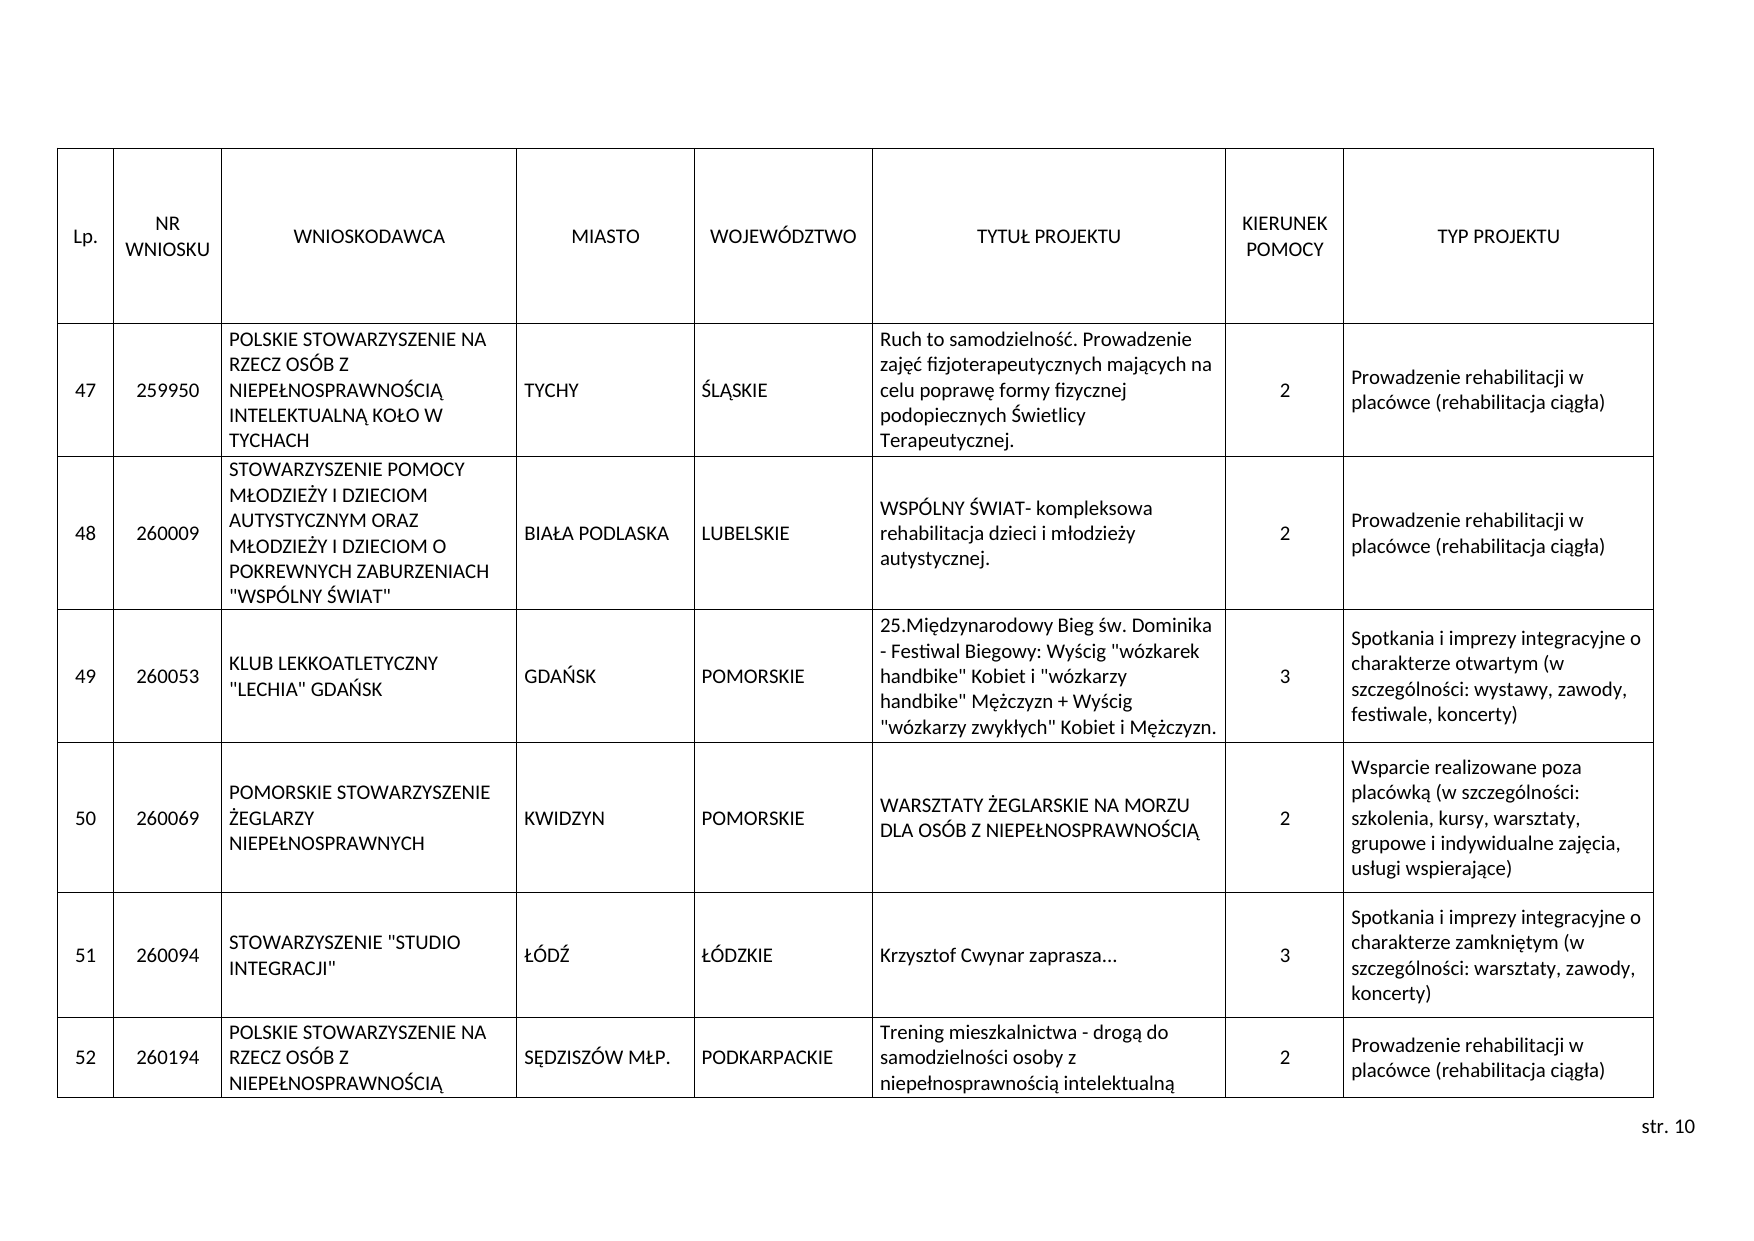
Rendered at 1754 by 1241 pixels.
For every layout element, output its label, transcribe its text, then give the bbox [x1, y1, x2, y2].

table_cell ŁÓDZKIE [695, 893, 872, 1017]
table_cell SĘDZISZÓW MŁP. [517, 1018, 694, 1097]
table_cell 52 [58, 1018, 113, 1097]
table_cell TYCHY [517, 324, 694, 456]
table_cell 260009 [114, 457, 221, 609]
table_cell 51 [58, 893, 113, 1017]
table_header KIERUNEK POMOCY [1226, 149, 1343, 323]
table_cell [873, 1018, 1225, 1097]
table_cell 25.Międzynarodowy Bieg św. Dominika - Festiwal Biegowy: Wyścig "wózkarek handbike" Kobiet i "wózkarzy handbike" Mężczyzn + Wyścig "wózkarzy zwykłych" Kobiet i Mężczyzn. [873, 610, 1225, 742]
table_cell STOWARZYSZENIE POMOCY MŁODZIEŻY I DZIECIOM AUTYSTYCZNYM ORAZ MŁODZIEŻY I DZIECIOM O POKREWNYCH ZABURZENIACH "WSPÓLNY ŚWIAT" [222, 457, 516, 609]
table_header NR WNIOSKU [114, 149, 221, 323]
table_cell Ruch to samodzielność. Prowadzenie zajęć fizjoterapeutycznych mających na celu poprawę formy fizycznej podopiecznych Świetlicy Terapeutycznej. [873, 324, 1225, 456]
table_cell POMORSKIE STOWARZYSZENIE ŻEGLARZY NIEPEŁNOSPRAWNYCH [222, 743, 516, 892]
table_cell POMORSKIE [695, 743, 872, 892]
table_header TYTUŁ PROJEKTU [873, 149, 1225, 323]
table_cell GDAŃSK [517, 610, 694, 742]
table_cell STOWARZYSZENIE "STUDIO INTEGRACJI" [222, 893, 516, 1017]
table_cell KLUB LEKKOATLETYCZNY "LECHIA" GDAŃSK [222, 610, 516, 742]
table_header TYP PROJEKTU [1344, 149, 1653, 323]
table_cell 2 [1226, 743, 1343, 892]
table_cell WARSZTATY ŻEGLARSKIE NA MORZU DLA OSÓB Z NIEPEŁNOSPRAWNOŚCIĄ [873, 743, 1225, 892]
table_header WNIOSKODAWCA [222, 149, 516, 323]
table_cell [1344, 1018, 1653, 1097]
table_cell 260194 [114, 1018, 221, 1097]
table_cell 50 [58, 743, 113, 892]
table_cell 2 [1226, 1018, 1343, 1097]
table_header WOJEWÓDZTWO [695, 149, 872, 323]
table_cell POMORSKIE [695, 610, 872, 742]
table_cell 49 [58, 610, 113, 742]
table_cell POLSKIE STOWARZYSZENIE NA RZECZ OSÓB Z NIEPEŁNOSPRAWNOŚCIĄ INTELEKTUALNĄ KOŁO W TYCHACH [222, 324, 516, 456]
table_cell 259950 [114, 324, 221, 456]
table_cell ŚLĄSKIE [695, 324, 872, 456]
table_cell 260069 [114, 743, 221, 892]
table_cell 47 [58, 324, 113, 456]
table_cell ŁÓDŹ [517, 893, 694, 1017]
table_cell 3 [1226, 893, 1343, 1017]
table_cell Spotkania i imprezy integracyjne o charakterze otwartym (w szczególności: wystawy, zawody, festiwale, koncerty) [1344, 610, 1653, 742]
table_header Lp. [58, 149, 113, 323]
table_cell 2 [1226, 324, 1343, 456]
table_cell BIAŁA PODLASKA [517, 457, 694, 609]
table_header MIASTO [517, 149, 694, 323]
table_cell Wsparcie realizowane poza placówką (w szczególności: szkolenia, kursy, warsztaty, grupowe i indywidualne zajęcia, usługi wspierające) [1344, 743, 1653, 892]
table_cell KWIDZYN [517, 743, 694, 892]
table_cell 260094 [114, 893, 221, 1017]
table_cell 48 [58, 457, 113, 609]
table_cell 3 [1226, 610, 1343, 742]
table_cell 2 [1226, 457, 1343, 609]
table_cell PODKARPACKIE [695, 1018, 872, 1097]
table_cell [222, 1018, 516, 1097]
table_cell Krzysztof Cwynar zaprasza... [873, 893, 1225, 1017]
table_cell Prowadzenie rehabilitacji w placówce (rehabilitacja ciągła) [1344, 324, 1653, 456]
table_cell WSPÓLNY ŚWIAT- kompleksowa rehabilitacja dzieci i młodzieży autystycznej. [873, 457, 1225, 609]
table_cell Prowadzenie rehabilitacji w placówce (rehabilitacja ciągła) [1344, 457, 1653, 609]
table_cell Spotkania i imprezy integracyjne o charakterze zamkniętym (w szczególności: warsztaty, zawody, koncerty) [1344, 893, 1653, 1017]
table_cell LUBELSKIE [695, 457, 872, 609]
table_cell 260053 [114, 610, 221, 742]
